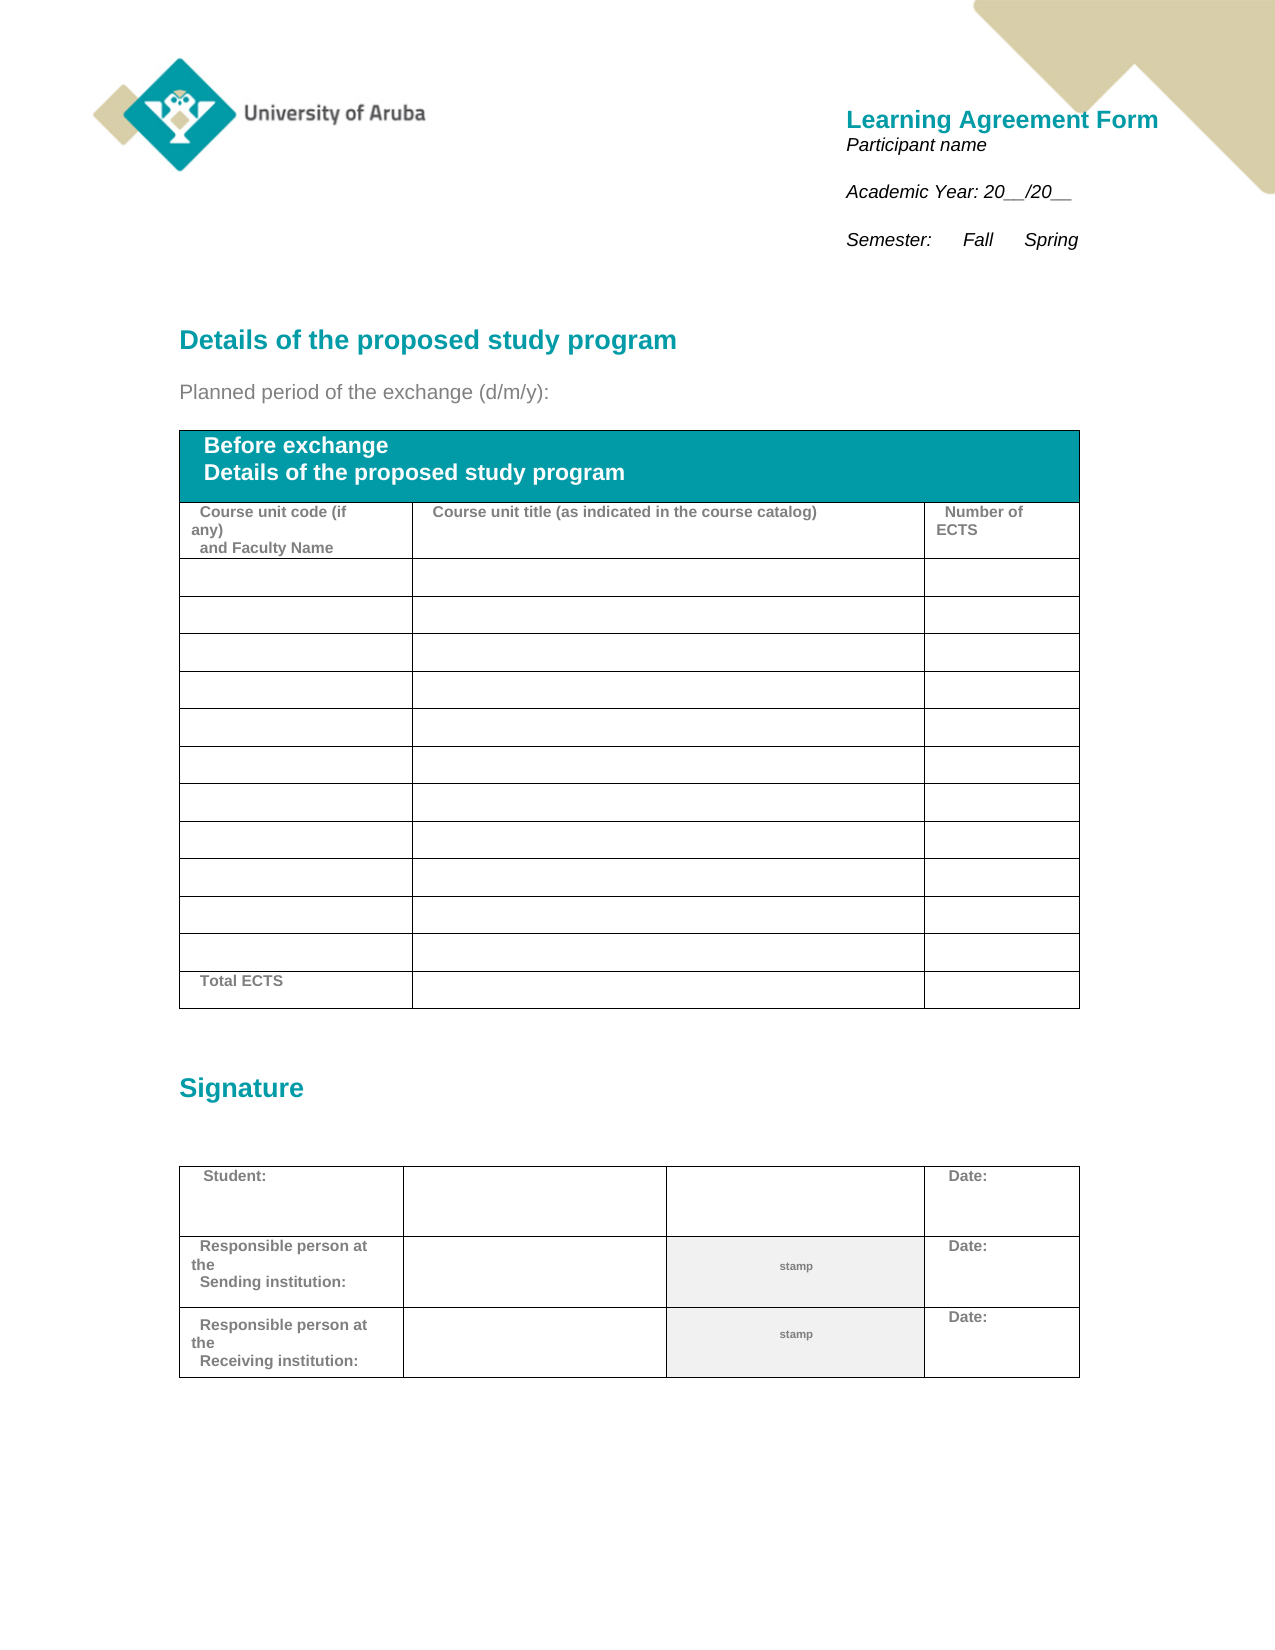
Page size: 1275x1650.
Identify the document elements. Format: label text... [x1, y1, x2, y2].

picture [996, 186, 1003, 197]
table_cell [180, 897, 412, 933]
table_cell stamp [667, 1308, 924, 1377]
table_cell [925, 822, 1079, 858]
table_cell Responsible person at the Sending institution: [180, 1237, 403, 1307]
table_cell [925, 972, 1079, 1008]
table_header Before exchange Details of the proposed study program [180, 431, 1079, 502]
table_cell [180, 597, 412, 633]
table_cell [925, 559, 1079, 596]
table_cell [925, 747, 1079, 783]
table_cell Course unit title (as indicated in the course catalog) [413, 503, 924, 558]
table_cell [925, 597, 1079, 633]
table_cell Number of ECTS [925, 503, 1079, 558]
text Planned period of the exchange (d/m/y): [179, 379, 1275, 403]
table_cell [413, 634, 924, 671]
table_header [667, 1167, 924, 1236]
table_cell [180, 672, 412, 708]
table_cell [404, 1237, 666, 1307]
text Details of the proposed study program [179, 324, 1275, 356]
table_cell [413, 822, 924, 858]
table_cell Total ECTS [180, 972, 412, 1008]
picture [0, 0, 1275, 198]
table_cell [180, 709, 412, 746]
table_cell [413, 672, 924, 708]
table_cell [180, 747, 412, 783]
table_cell [180, 934, 412, 971]
table_cell [925, 709, 1079, 746]
table_cell Date: [925, 1308, 1079, 1377]
table_cell [413, 747, 924, 783]
table_cell [925, 784, 1079, 821]
table_cell [180, 634, 412, 671]
table_header Student: [180, 1167, 403, 1236]
table_cell [413, 784, 924, 821]
table_cell stamp [667, 1237, 924, 1307]
table_cell [404, 1308, 666, 1377]
table_cell Date: [925, 1237, 1079, 1307]
table_cell [413, 597, 924, 633]
table_cell [413, 859, 924, 896]
table_cell [180, 859, 412, 896]
table_cell [925, 634, 1079, 671]
table_cell [925, 672, 1079, 708]
table_cell [413, 934, 924, 971]
table_cell [925, 859, 1079, 896]
table_cell [925, 897, 1079, 933]
table_cell [413, 559, 924, 596]
table_cell [180, 822, 412, 858]
table_cell [180, 784, 412, 821]
table_header Date: [925, 1167, 1079, 1236]
table_cell Course unit code (if any) and Faculty Name [180, 503, 412, 558]
table_header [404, 1167, 666, 1236]
table_cell [413, 897, 924, 933]
table_cell [925, 934, 1079, 971]
table_cell [180, 559, 412, 596]
table_cell [413, 709, 924, 746]
picture [907, 189, 912, 198]
picture [1043, 186, 1050, 197]
text Signature [179, 1072, 1275, 1103]
table_cell Responsible person at the Receiving institution: [180, 1308, 403, 1377]
table_cell [413, 972, 924, 1008]
